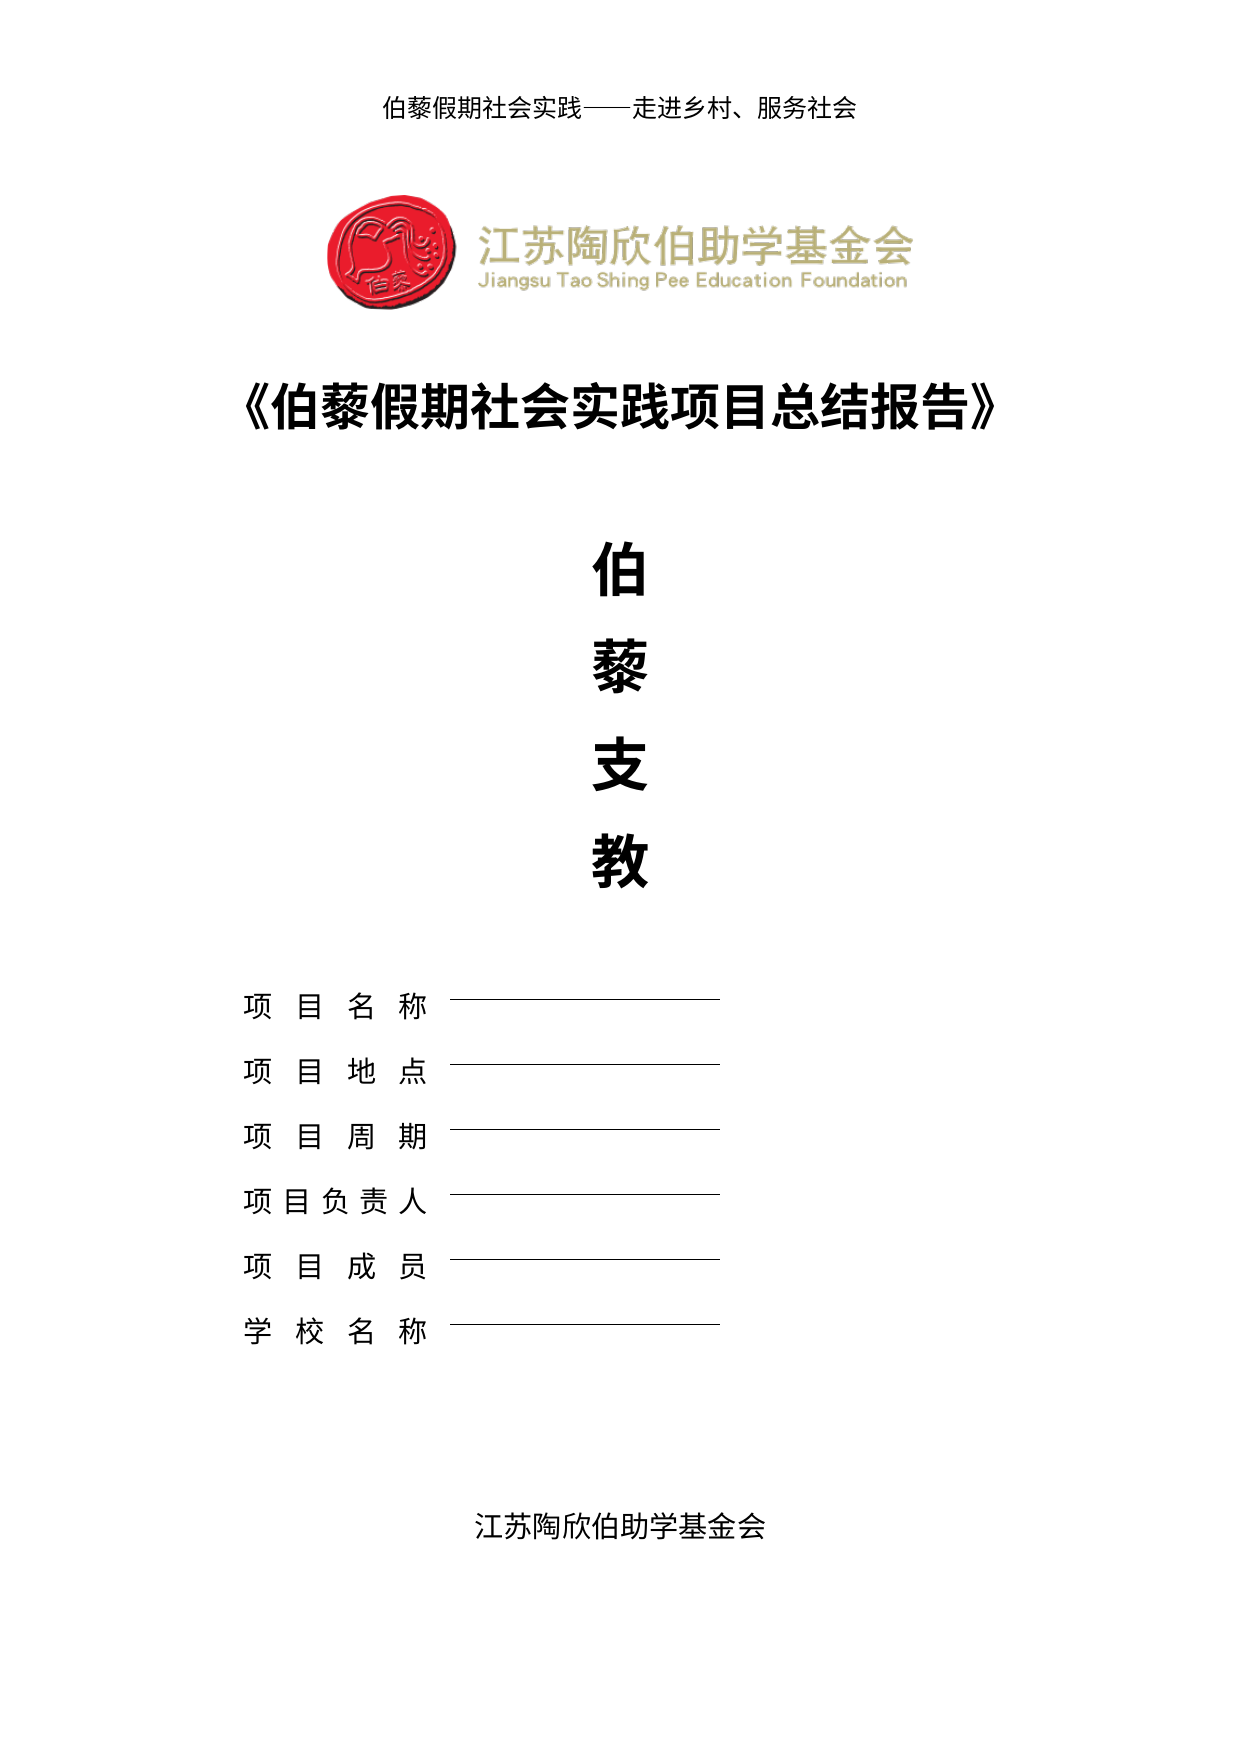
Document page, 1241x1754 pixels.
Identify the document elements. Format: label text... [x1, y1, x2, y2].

table_header 项目名称 [232, 972, 439, 1037]
table_cell [439, 1102, 1008, 1167]
table_cell 项目成员 [232, 1232, 439, 1297]
text 《伯藜假期社会实践项目总结报告》 [187, 355, 1053, 452]
table_cell 学校名称 [232, 1297, 439, 1362]
text 支 [187, 712, 1053, 810]
table_cell [439, 1037, 1008, 1102]
table_header [439, 972, 1008, 1037]
table_cell 项目地点 [232, 1037, 439, 1102]
table_cell [439, 1167, 1008, 1232]
picture [327, 195, 914, 310]
text 教 [187, 810, 1053, 907]
text 藜 [187, 615, 1053, 712]
text 江苏陶欣伯助学基金会 [187, 1492, 1053, 1557]
table_cell [439, 1232, 1008, 1297]
text 伯 [187, 517, 1053, 615]
table_cell 项目负责人 [232, 1167, 439, 1232]
table_cell 项目周期 [232, 1102, 439, 1167]
table_cell [439, 1297, 1008, 1362]
